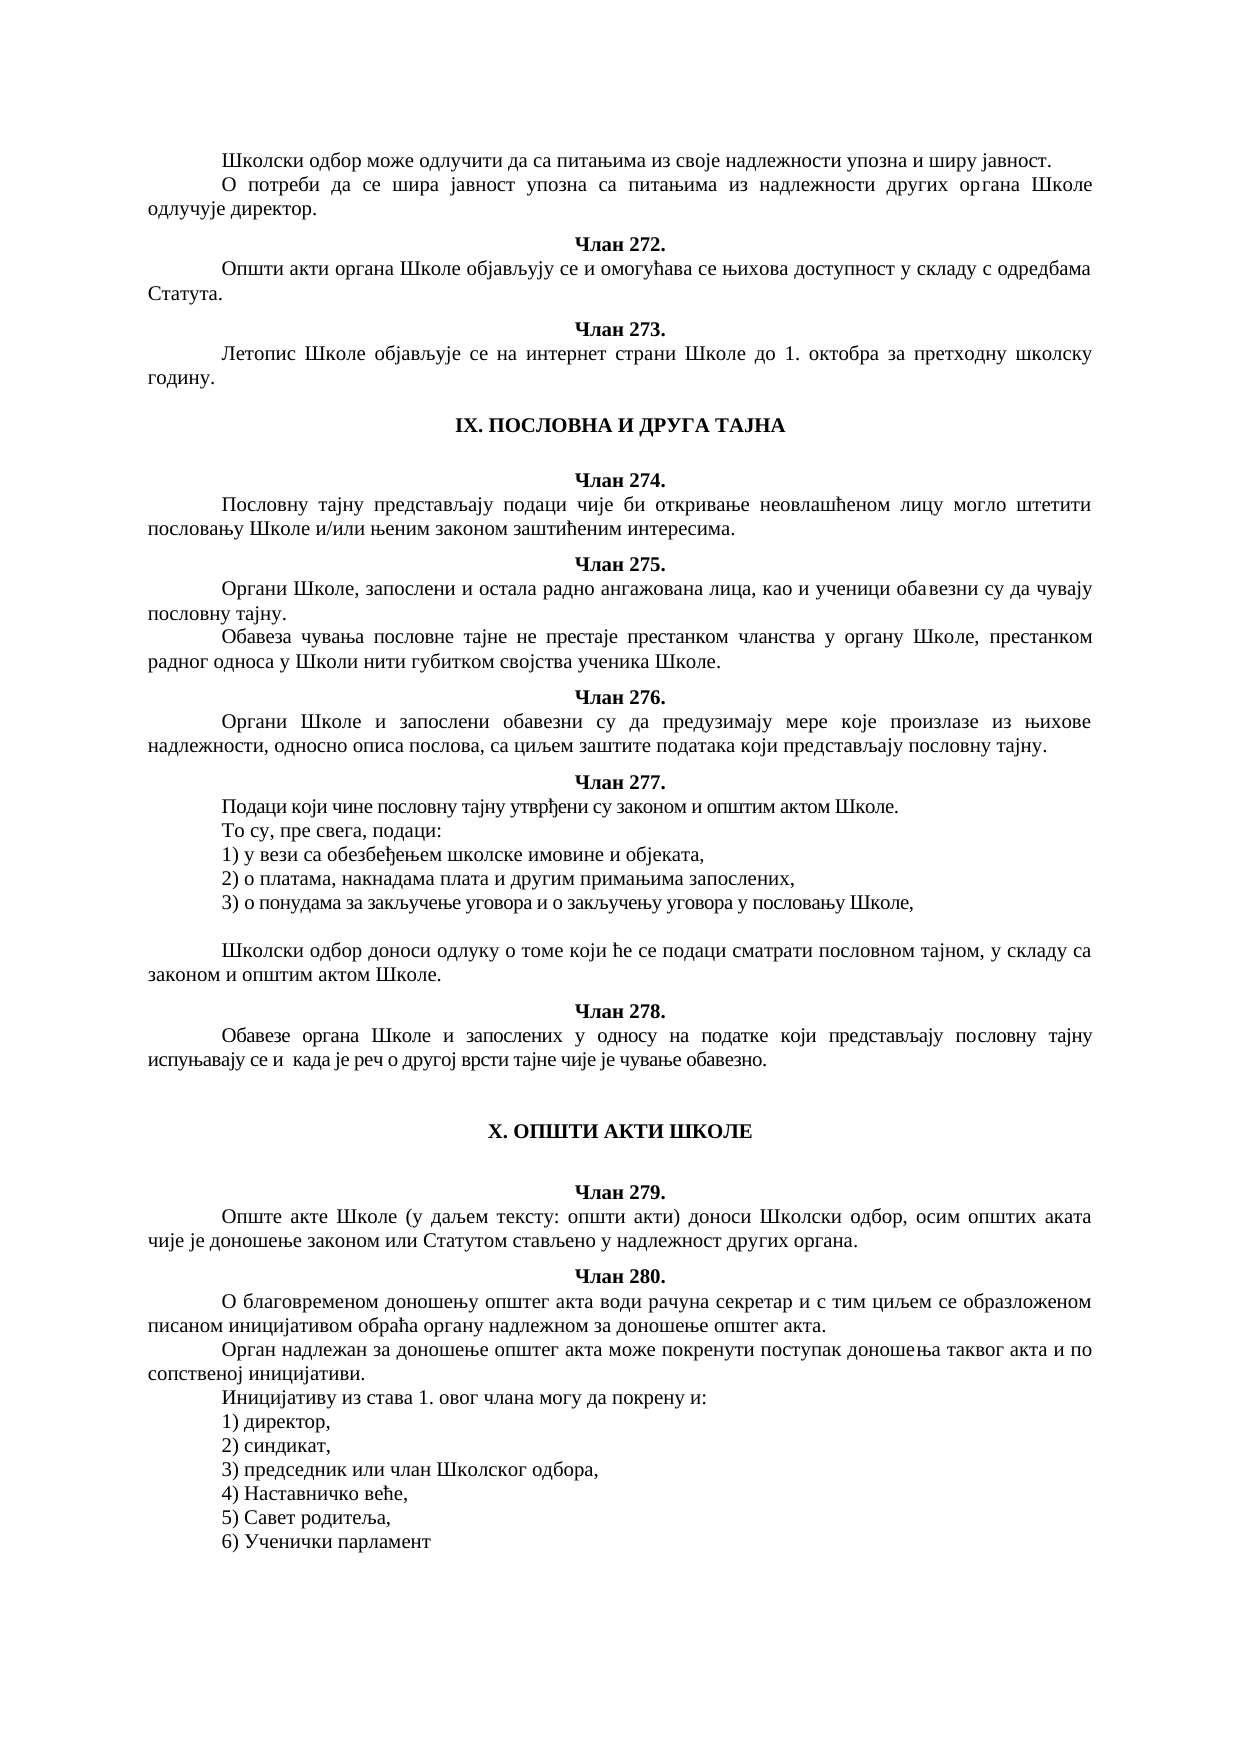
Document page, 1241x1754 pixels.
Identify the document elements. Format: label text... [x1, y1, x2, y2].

text Општи акти органа Школе објављују се и омогућава се њихова доступност у складу с одредбама Статута. [148, 256, 1093, 304]
text Члан 275. [148, 552, 1093, 576]
text Иницијативу из става 1. овог члана могу да покрену и: [148, 1385, 1093, 1409]
text То су, пре свега, подаци: [148, 818, 1093, 842]
text Члан 276. [148, 685, 1093, 709]
text Члан 280. [148, 1264, 1093, 1288]
text 1) директор, [148, 1409, 1093, 1433]
text 2) синдикат, [148, 1433, 1093, 1457]
text 5) Савет родитеља, [148, 1505, 1093, 1529]
text Органи Школе, запослени и остала радно ангажована лица, као и ученици обавезни су да чувају пословну тајну. [148, 576, 1093, 624]
text 1) у вези са обезбеђењем школске имовине и објеката, [148, 842, 1093, 866]
text Члан 273. [148, 317, 1093, 341]
text Пословну тајну представљају подаци чије би откривање неовлашћеном лицу могло штетити пословању Школе и/или њеним законом заштићеним интересима. [148, 492, 1093, 540]
text Подаци који чине пословну тајну утврђени су законом и општим актом Школе. [148, 794, 1093, 818]
text Летопис Школе објављује се на интернет страни Школе до 1. октобра за претходну школску годину. [148, 341, 1093, 389]
text 3) председник или члан Школског одбора, [148, 1457, 1093, 1481]
text О благовременом доношењу општег акта води рачуна секретар и с тим циљем се образложеном писаном иницијативом обраћа органу надлежном за доношење општег акта. [148, 1288, 1093, 1337]
text Члан 278. [148, 999, 1093, 1023]
text Обавеза чувања пословне тајне не престаје престанком чланства у органу Школе, престанком радног односа у Школи нити губитком својства ученика Школе. [148, 624, 1093, 673]
text Орган надлежан за доношење општег акта може покренути поступак доношења таквог акта и по сопственој иницијативи. [148, 1337, 1093, 1385]
text О потреби да се шира јавност упозна са питањима из надлежности других органа Школе одлучује директор. [148, 172, 1093, 220]
text 2) о платама, накнадама плата и другим примањима запослених, [148, 866, 1093, 890]
text Обавезе органа Школе и запослених у односу на податке који представљају пословну тајну испуњавају се и када је реч о другој врсти тајне чије је чување обавезно. [148, 1023, 1093, 1071]
text 3) о понудама за закључење уговора и о закључењу уговора у пословању Школе, [148, 890, 1093, 914]
text Члан 272. [148, 232, 1093, 256]
text Школски одбор доноси одлуку о томе који ће се подаци сматрати пословном тајном, у складу са законом и општим актом Школе. [148, 938, 1093, 986]
text Школски одбор може одлучити да са питањима из своје надлежности упозна и ширу јавност. [148, 148, 1093, 172]
text Опште акте Школе (у даљем тексту: општи акти) доноси Школски одбор, осим општих аката чије је доношење законом или Статутом стављено у надлежност других органа. [148, 1204, 1093, 1252]
text Члан 277. [148, 770, 1093, 794]
text IX. ПОСЛОВНА И ДРУГА ТАЈНА [148, 413, 1093, 437]
text Органи Школе и запослени обавезни су да предузимају мере које произлазе из њихове надлежности, односно описа послова, са циљем заштите података који представљају пословну тајну. [148, 709, 1093, 757]
text Члан 279. [148, 1180, 1093, 1204]
text X. ОПШТИ АКТИ ШКОЛЕ [148, 1119, 1093, 1143]
text Члан 274. [148, 468, 1093, 492]
text 4) Наставничко веће, [148, 1481, 1093, 1505]
text 6) Ученички парламент [148, 1529, 1093, 1553]
